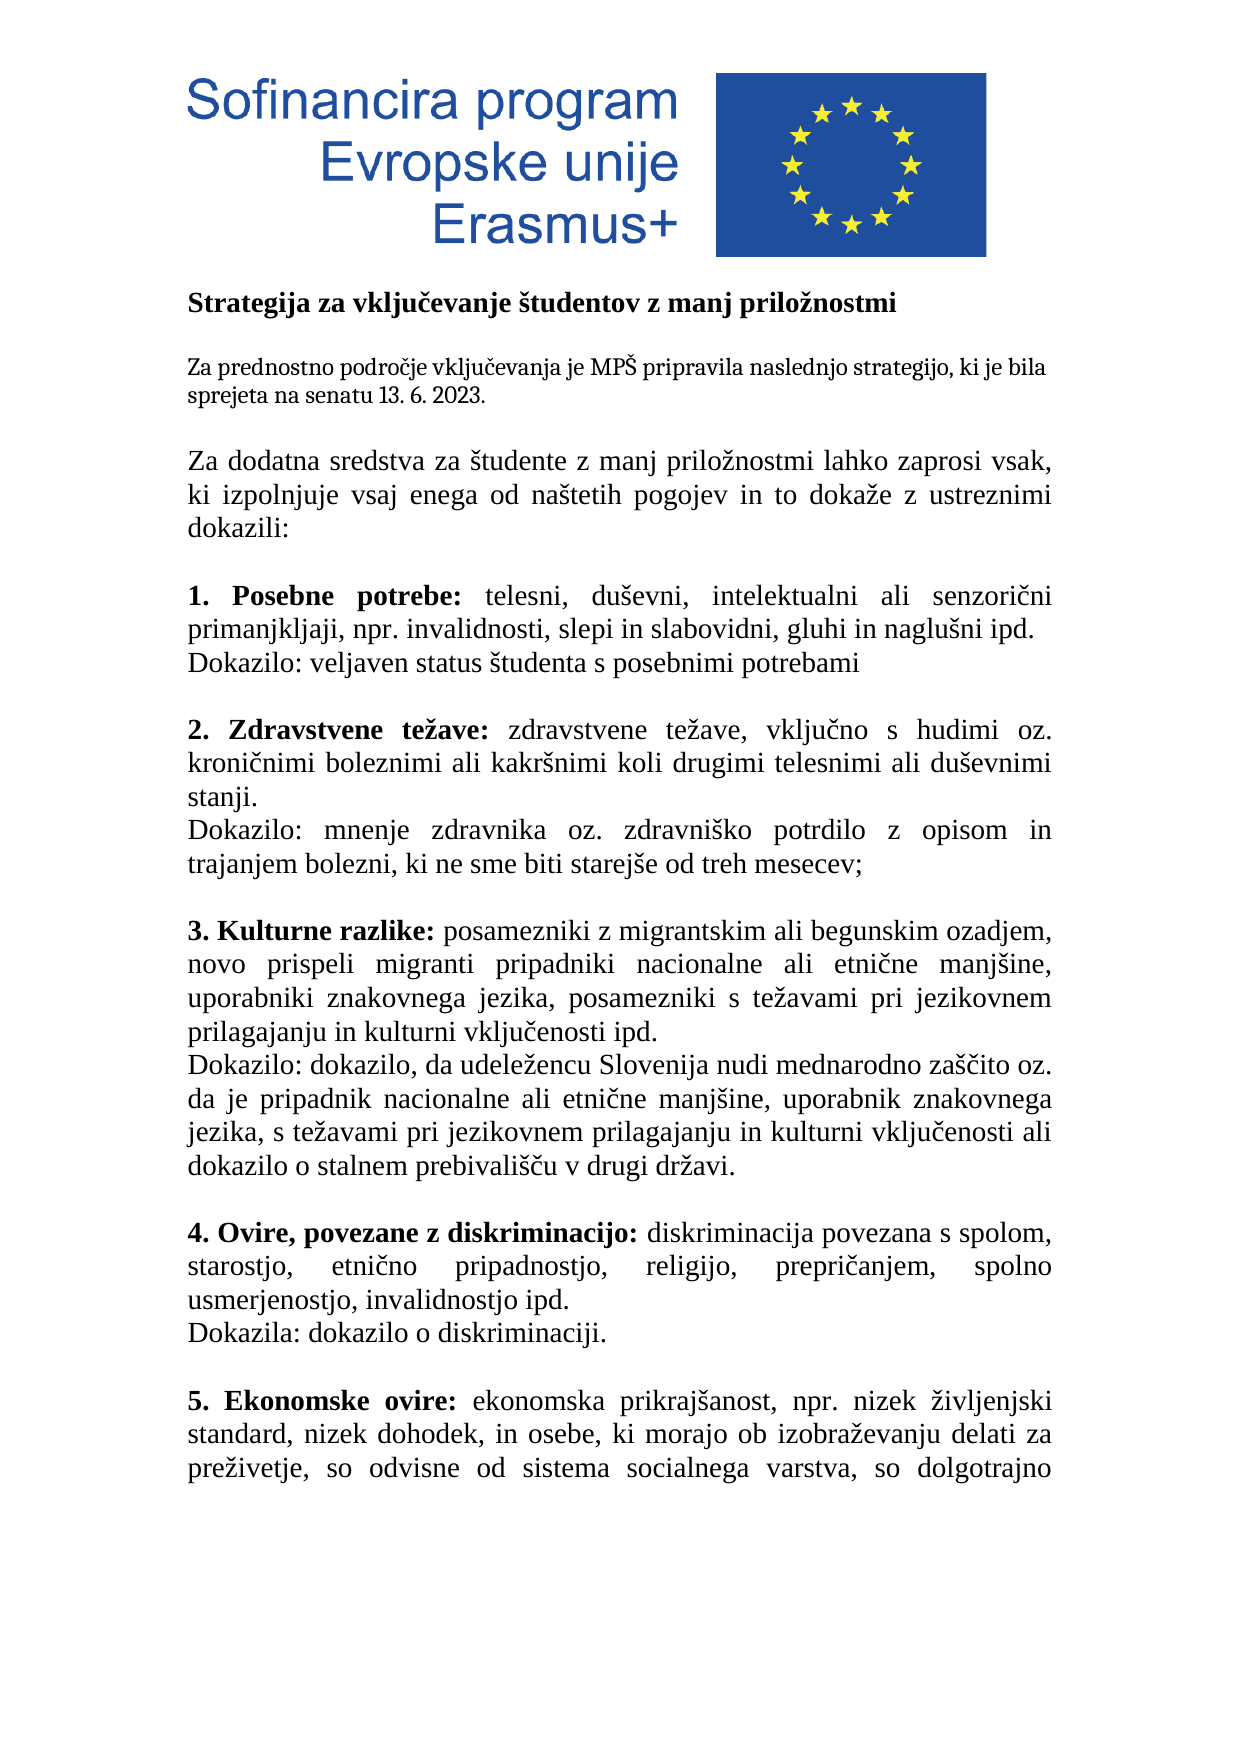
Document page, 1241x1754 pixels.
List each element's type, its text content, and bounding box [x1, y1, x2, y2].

text Strategija za vključevanje študentov z manj priložnostmi [187, 285, 1053, 319]
text Dokazilo: mnenje zdravnika oz. zdravniško potrdilo z opisom in trajanjem bolezni, ki ne sme biti starejše od treh mesecev; [187, 812, 1053, 879]
text Dokazilo: veljaven status študenta s posebnimi potrebami [187, 645, 1053, 678]
text Dokazilo: dokazilo, da udeležencu Slovenija nudi mednarodno zaščito oz. da je pripadnik nacionalne ali etnične manjšine, uporabnik znakovnega jezika, s težavami pri jezikovnem prilagajanju in kulturni vključenosti ali dokazilo o stalnem prebivališču v drugi državi. [187, 1047, 1053, 1181]
text 2. Zdravstvene težave: zdravstvene težave, vključno s hudimi oz. kroničnimi boleznimi ali kakršnimi koli drugimi telesnimi ali duševnimi stanji. [187, 712, 1053, 812]
text Dokazila: dokazilo o diskriminaciji. [187, 1316, 1053, 1349]
text Za dodatna sredstva za študente z manj priložnostmi lahko zaprosi vsak, ki izpolnjuje vsaj enega od naštetih pogojev in to dokaže z ustreznimi dokazili: [187, 443, 1053, 544]
text Za prednostno področje vključevanja je MPŠ pripravila naslednjo strategijo, ki je bila sprejeta na senatu 13. 6. 2023. [187, 352, 1053, 410]
text 3. Kulturne razlike: posamezniki z migrantskim ali begunskim ozadjem, novo prispeli migranti pripadniki nacionalne ali etnične manjšine, uporabniki znakovnega jezika, posamezniki s težavami pri jezikovnem prilagajanju in kulturni vključenosti ipd. [187, 879, 1053, 1047]
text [187, 1349, 1053, 1483]
text 1. Posebne potrebe: telesni, duševni, intelektualni ali senzorični primanjkljaji, npr. invalidnosti, slepi in slabovidni, gluhi in naglušni ipd. [187, 578, 1053, 645]
text 4. Ovire, povezane z diskriminacijo: diskriminacija povezana s spolom, starostjo, etnično pripadnostjo, religijo, prepričanjem, spolno usmerjenostjo, invalidnostjo ipd. [187, 1181, 1053, 1316]
